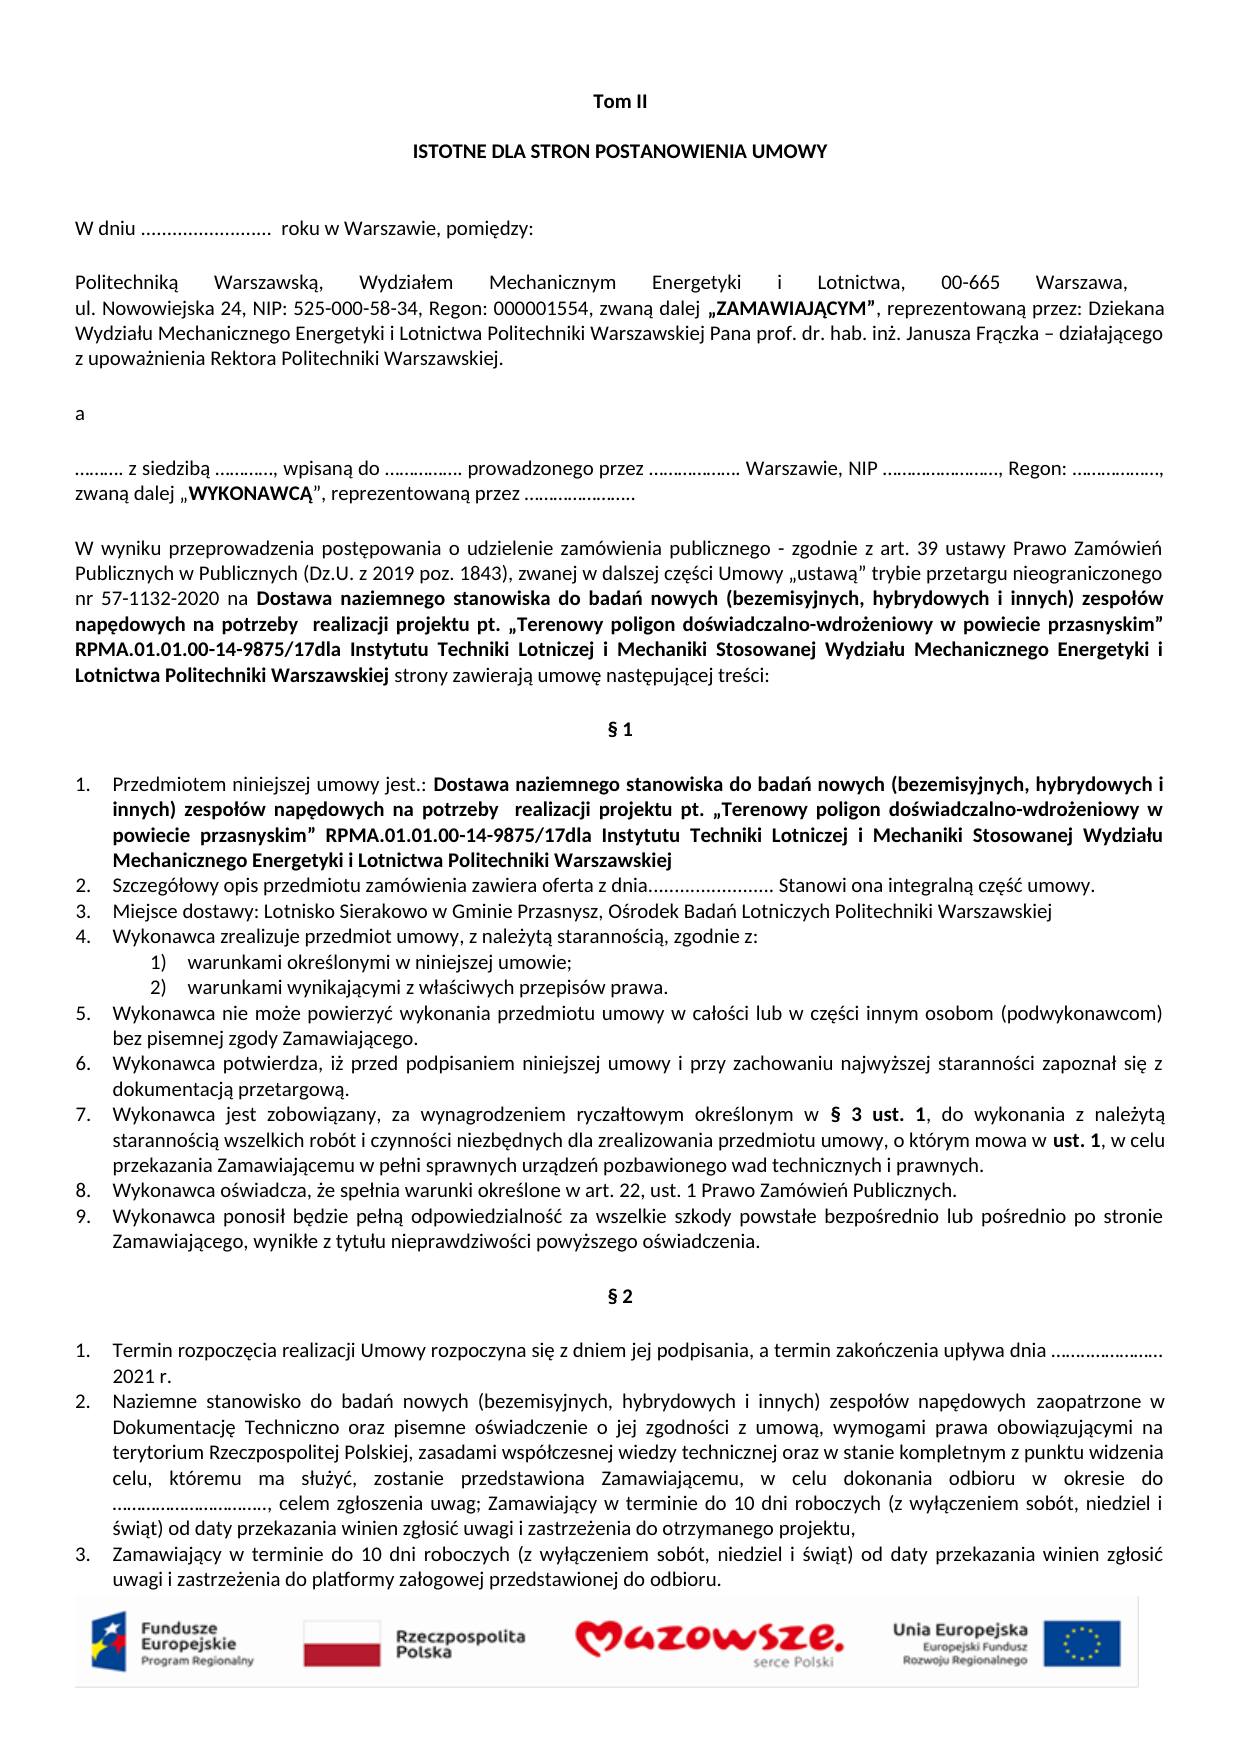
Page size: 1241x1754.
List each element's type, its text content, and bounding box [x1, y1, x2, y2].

picture [75, 1596, 1139, 1689]
text Tom II [75, 88, 1165, 113]
text ………. z siedzibą …………, wpisaną do ……………. prowadzonego przez ………………. Warszawie, NIP ……………………, Regon: ………………, zwaną dalej „WYKONAWCĄ”, reprezentowaną przez ………………….. [75, 455, 1165, 506]
list Naziemne stanowisko do badań nowych (bezemisyjnych, hybrydowych i innych) zespołów napędowych zaopatrzone w Dokumentację Techniczno oraz pisemne oświadczenie o jej zgodności z umową, wymogami prawa obowiązującymi na terytorium Rzeczpospolitej Polskiej, zasadami współczesnej wiedzy technicznej oraz w stanie kompletnym z punktu widzenia celu, któremu ma służyć, zostanie przedstawiona Zamawiającemu, w celu dokonania odbioru w okresie do ………………………….., celem zgłoszenia uwag; Zamawiający w terminie do 10 dni roboczych (z wyłączeniem sobót, niedziel i świąt) od daty przekazania winien zgłosić uwagi i zastrzeżenia do otrzymanego projektu, [75, 1388, 1165, 1541]
list warunkami określonymi w niniejszej umowie; [150, 949, 1165, 974]
list Wykonawca oświadcza, że spełnia warunki określone w art. 22, ust. 1 Prawo Zamówień Publicznych. [75, 1178, 1165, 1203]
list warunkami wynikającymi z właściwych przepisów prawa. [150, 974, 1165, 1000]
list Wykonawca zrealizuje przedmiot umowy, z należytą starannością, zgodnie z: [75, 923, 1165, 949]
text § 1 [75, 716, 1165, 742]
list Wykonawca jest zobowiązany, za wynagrodzeniem ryczałtowym określonym w § 3 ust. 1, do wykonania z należytą starannością wszelkich robót i czynności niezbędnych dla zrealizowania przedmiotu umowy, o którym mowa w ust. 1, w celu przekazania Zamawiającemu w pełni sprawnych urządzeń pozbawionego wad technicznych i prawnych. [75, 1101, 1165, 1178]
text Politechniką Warszawską, Wydziałem Mechanicznym Energetyki i Lotnictwa, 00-665 Warszawa, ul. Nowowiejska 24, NIP: 525-000-58-34, Regon: 000001554, zwaną dalej „ZAMAWIAJĄCYM”, reprezentowaną przez: Dziekana Wydziału Mechanicznego Energetyki i Lotnictwa Politechniki Warszawskiej Pana prof. dr. hab. inż. Janusza Frączka – działającego z upoważnienia Rektora Politechniki Warszawskiej. [75, 269, 1165, 371]
text ISTOTNE DLA STRON POSTANOWIENIA UMOWY [75, 138, 1165, 164]
list Przedmiotem niniejszej umowy jest.: Dostawa naziemnego stanowiska do badań nowych (bezemisyjnych, hybrydowych i innych) zespołów napędowych na potrzeby realizacji projektu pt. „Terenowy poligon doświadczalno-wdrożeniowy w powiecie przasnyskim” RPMA.01.01.00-14-9875/17dla Instytutu Techniki Lotniczej i Mechaniki Stosowanej Wydziału Mechanicznego Energetyki i Lotnictwa Politechniki Warszawskiej [75, 771, 1165, 873]
list Zamawiający w terminie do 10 dni roboczych (z wyłączeniem sobót, niedziel i świąt) od daty przekazania winien zgłosić uwagi i zastrzeżenia do platformy załogowej przedstawionej do odbioru. [75, 1541, 1165, 1592]
text W wyniku przeprowadzenia postępowania o udzielenie zamówienia publicznego - zgodnie z art. 39 ustawy Prawo Zamówień Publicznych w Publicznych (Dz.U. z 2019 poz. 1843), zwanej w dalszej części Umowy „ustawą” trybie przetargu nieograniczonego nr 57-1132-2020 na Dostawa naziemnego stanowiska do badań nowych (bezemisyjnych, hybrydowych i innych) zespołów napędowych na potrzeby realizacji projektu pt. „Terenowy poligon doświadczalno-wdrożeniowy w powiecie przasnyskim” RPMA.01.01.00-14-9875/17dla Instytutu Techniki Lotniczej i Mechaniki Stosowanej Wydziału Mechanicznego Energetyki i Lotnictwa Politechniki Warszawskiej strony zawierają umowę następującej treści: [75, 535, 1165, 687]
list Termin rozpoczęcia realizacji Umowy rozpoczyna się z dniem jej podpisania, a termin zakończenia upływa dnia ……..…………… 2021 r. [75, 1338, 1165, 1388]
text a [75, 400, 1165, 426]
text W dniu ......................... roku w Warszawie, pomiędzy: [75, 215, 1165, 240]
text § 2 [75, 1283, 1165, 1308]
list Wykonawca ponosił będzie pełną odpowiedzialność za wszelkie szkody powstałe bezpośrednio lub pośrednio po stronie Zamawiającego, wynikłe z tytułu nieprawdziwości powyższego oświadczenia. [75, 1203, 1165, 1254]
list Wykonawca potwierdza, iż przed podpisaniem niniejszej umowy i przy zachowaniu najwyższej staranności zapoznał się z dokumentacją przetargową. [75, 1051, 1165, 1101]
list Wykonawca nie może powierzyć wykonania przedmiotu umowy w całości lub w części innym osobom (podwykonawcom) bez pisemnej zgody Zamawiającego. [75, 1000, 1165, 1051]
list Miejsce dostawy: Lotnisko Sierakowo w Gminie Przasnysz, Ośrodek Badań Lotniczych Politechniki Warszawskiej [75, 898, 1165, 923]
list Szczegółowy opis przedmiotu zamówienia zawiera oferta z dnia........................ Stanowi ona integralną część umowy. [75, 873, 1165, 898]
